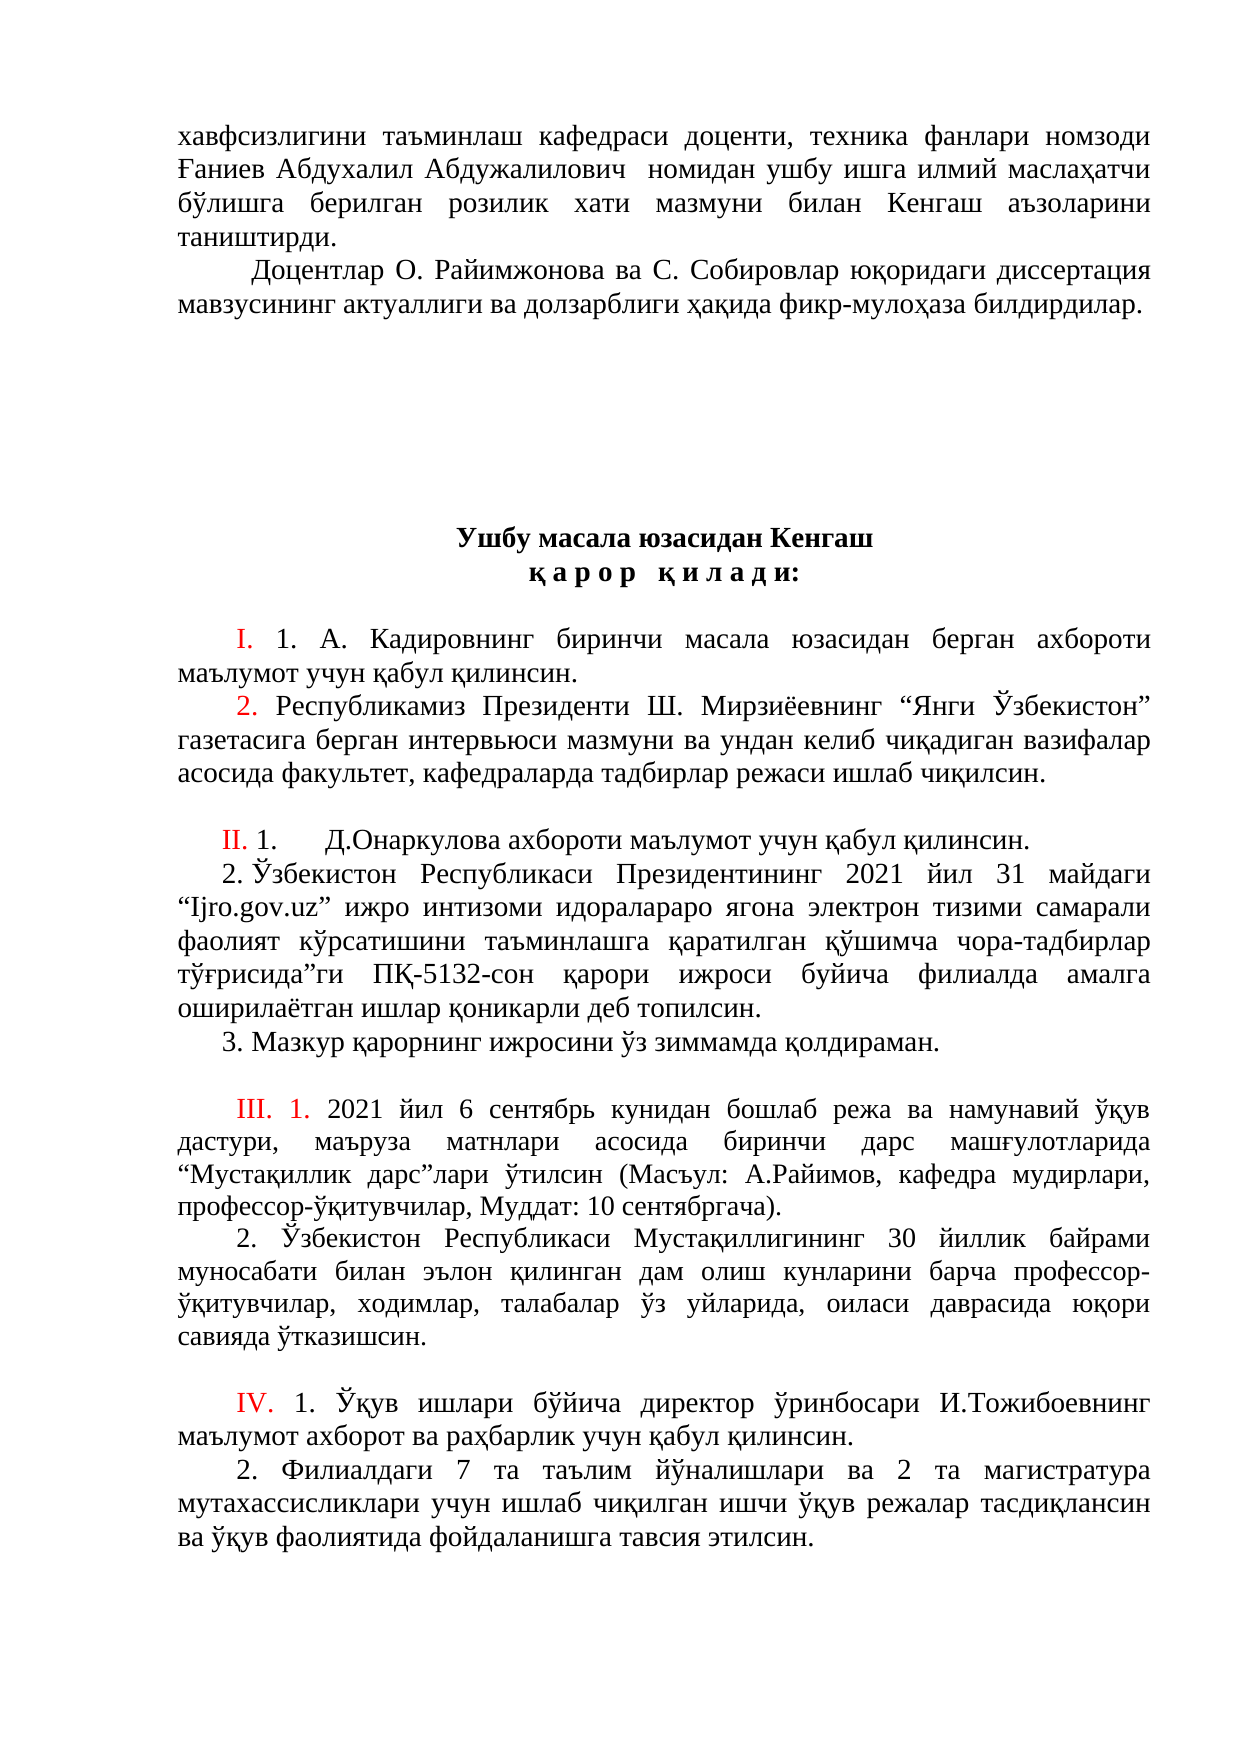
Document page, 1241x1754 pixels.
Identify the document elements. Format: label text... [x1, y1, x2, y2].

text 2. Ўзбекистон Республикаси Президентининг 2021 йил 31 майдаги “Ijro.gov.uz” ижро интизоми идоралараро ягона электрон тизими самарали фаолият кўрсатишини таъминлашга қаратилган қўшимча чора-тадбирлар тўғрисида”ги ПҚ-5132-сон қарори ижроси буйича филиалда амалга оширилаётган ишлар қоникарли деб топилсин. [177, 856, 1152, 1024]
text Доцентлар О. Райимжонова ва С. Собировлар юқоридаги диссертация мавзусининг актуаллиги ва долзарблиги ҳақида фикр-мулоҳаза билдирдилар. [177, 252, 1152, 319]
text қ а р о р қ и л а д и: [177, 554, 1152, 588]
text IV. 1. Ўқув ишлари бўйича директор ўринбосари И.Тожибоевнинг маълумот ахборот ва раҳбарлик учун қабул қилинсин. [177, 1385, 1152, 1452]
text 2. Филиалдаги 7 та таълим йўналишлари ва 2 та магистратура мутахассисликлари учун ишлаб чиқилган ишчи ўқув режалар тасдиқлансин ва ўқув фаолиятида фойдаланишга тавсия этилсин. [177, 1452, 1152, 1552]
list Ушбу масала юзасидан Кенгаш [177, 521, 1152, 554]
text III. 1. 2021 йил 6 сентябрь кунидан бошлаб режа ва намунавий ўқув дастури, маъруза матнлари асосида биринчи дарс машғулотларида “Мустақиллик дарс”лари ўтилсин (Масъул: А.Райимов, кафедра мудирлари, профессор-ўқитувчилар, Муддат: 10 сентябргача). [177, 1091, 1152, 1222]
text II. 1. Д.Онаркулова ахбороти маълумот учун қабул қилинсин. [177, 822, 1152, 856]
text 2. Республикамиз Президенти Ш. Мирзиёевнинг “Янги Ўзбекистон” газетасига берган интервьюси мазмуни ва ундан келиб чиқадиган вазифалар асосида факультет, кафедраларда тадбирлар режаси ишлаб чиқилсин. [177, 688, 1152, 789]
text 3. Мазкур қарорнинг ижросини ўз зиммамда қолдираман. [177, 1024, 1152, 1057]
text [177, 118, 1152, 252]
text I. 1. А. Кадировнинг биринчи масала юзасидан берган ахбороти маълумот учун қабул қилинсин. [177, 621, 1152, 688]
text 2. Ўзбекистон Республикаси Мустақиллигининг 30 йиллик байрами муносабати билан эълон қилинган дам олиш кунларини барча профессор-ўқитувчилар, ходимлар, талабалар ўз уйларида, оиласи даврасида юқори савияда ўтказишсин. [177, 1222, 1152, 1351]
